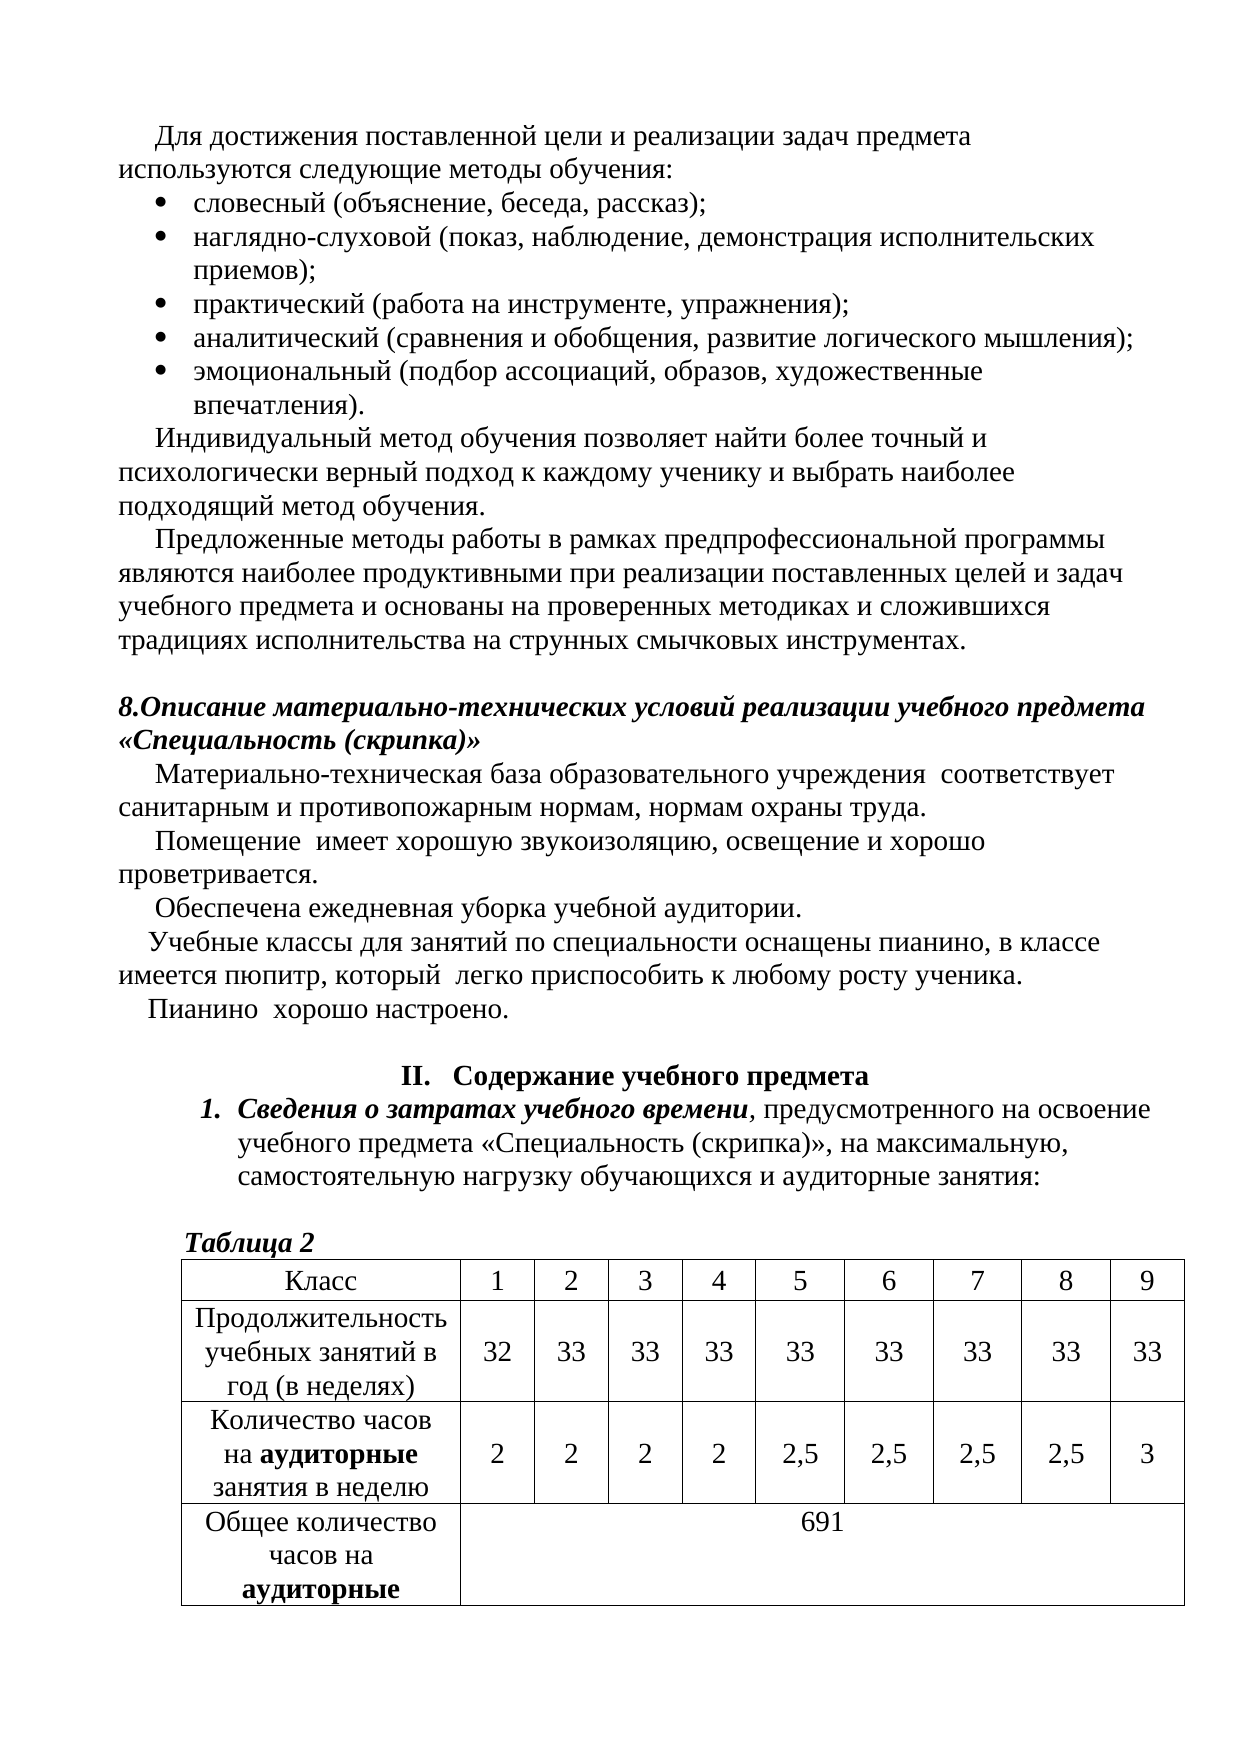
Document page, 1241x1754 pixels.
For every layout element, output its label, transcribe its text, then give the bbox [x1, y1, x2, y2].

table_cell 2,5 [756, 1402, 844, 1503]
table_header 8 [1022, 1260, 1110, 1299]
text Материально-техническая база образовательного учреждения соответствует санитарным и противопожарным нормам, нормам охраны труда. [118, 756, 1152, 823]
text 8.Описание материально-технических условий реализации учебного предмета «Специальность (скрипка)» [118, 689, 1152, 756]
table_header 1 [461, 1260, 534, 1299]
table_header 2 [535, 1260, 608, 1299]
table_cell 2 [609, 1402, 682, 1503]
list Сведения о затратах учебного времени, предусмотренного на освоение учебного предмета «Специальность (скрипка)», на максимальную, самостоятельную нагрузку обучающихся и аудиторные занятия: [200, 1091, 1152, 1192]
table_cell 2,5 [845, 1402, 933, 1503]
table_cell 33 [934, 1301, 1021, 1401]
text Таблица 2 [118, 1226, 1152, 1259]
table_cell 33 [1111, 1301, 1184, 1401]
list аналитический (сравнения и обобщения, развитие логического мышления); [156, 320, 1152, 353]
text Предложенные методы работы в рамках предпрофессиональной программы являются наиболее продуктивными при реализации поставленных целей и задач учебного предмета и основаны на проверенных методиках и сложившихся традициях исполнительства на струнных смычковых инструментах. [118, 521, 1152, 655]
table_cell 2,5 [1022, 1402, 1110, 1503]
table_cell Продолжительность учебных занятий в год (в неделях) [182, 1301, 460, 1401]
table_cell 691 [461, 1504, 1184, 1604]
table_cell 33 [683, 1301, 755, 1401]
text Пианино хорошо настроено. [118, 991, 1152, 1024]
list эмоциональный (подбор ассоциаций, образов, художественные впечатления). [156, 353, 1152, 421]
table_cell 32 [461, 1301, 534, 1401]
table_cell 33 [1022, 1301, 1110, 1401]
table_cell 33 [609, 1301, 682, 1401]
table_header 7 [934, 1260, 1021, 1299]
table_cell 33 [756, 1301, 844, 1401]
text Индивидуальный метод обучения позволяет найти более точный и психологически верный подход к каждому ученику и выбрать наиболее подходящий метод обучения. [118, 421, 1152, 521]
table_header 5 [756, 1260, 844, 1299]
text Обеспечена ежедневная уборка учебной аудитории. [118, 890, 1152, 924]
table_cell 33 [535, 1301, 608, 1401]
table_cell 3 [1111, 1402, 1184, 1503]
table_cell 2 [683, 1402, 755, 1503]
table_header 6 [845, 1260, 933, 1299]
text Для достижения поставленной цели и реализации задач предмета используются следующие методы обучения: [118, 118, 1152, 185]
list словесный (объяснение, беседа, рассказ); [156, 185, 1152, 219]
text Учебные классы для занятий по специальности оснащены пианино, в классе имеется пюпитр, который легко приспособить к любому росту ученика. [118, 924, 1152, 991]
table_header 9 [1111, 1260, 1184, 1299]
table_header 4 [683, 1260, 755, 1299]
table_header Класс [182, 1260, 460, 1299]
text Помещение имеет хорошую звукоизоляцию, освещение и хорошо проветривается. [118, 823, 1152, 890]
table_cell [182, 1504, 460, 1604]
table_cell 2 [535, 1402, 608, 1503]
table_header 3 [609, 1260, 682, 1299]
table_cell 2 [461, 1402, 534, 1503]
list практический (работа на инструменте, упражнения); [156, 286, 1152, 320]
table_cell Количество часов на аудиторные занятия в неделю [182, 1402, 460, 1503]
table_cell 2,5 [934, 1402, 1021, 1503]
list наглядно-слуховой (показ, наблюдение, демонстрация исполнительских приемов); [156, 219, 1152, 286]
table_cell 33 [845, 1301, 933, 1401]
text II. Содержание учебного предмета [118, 1058, 1152, 1091]
